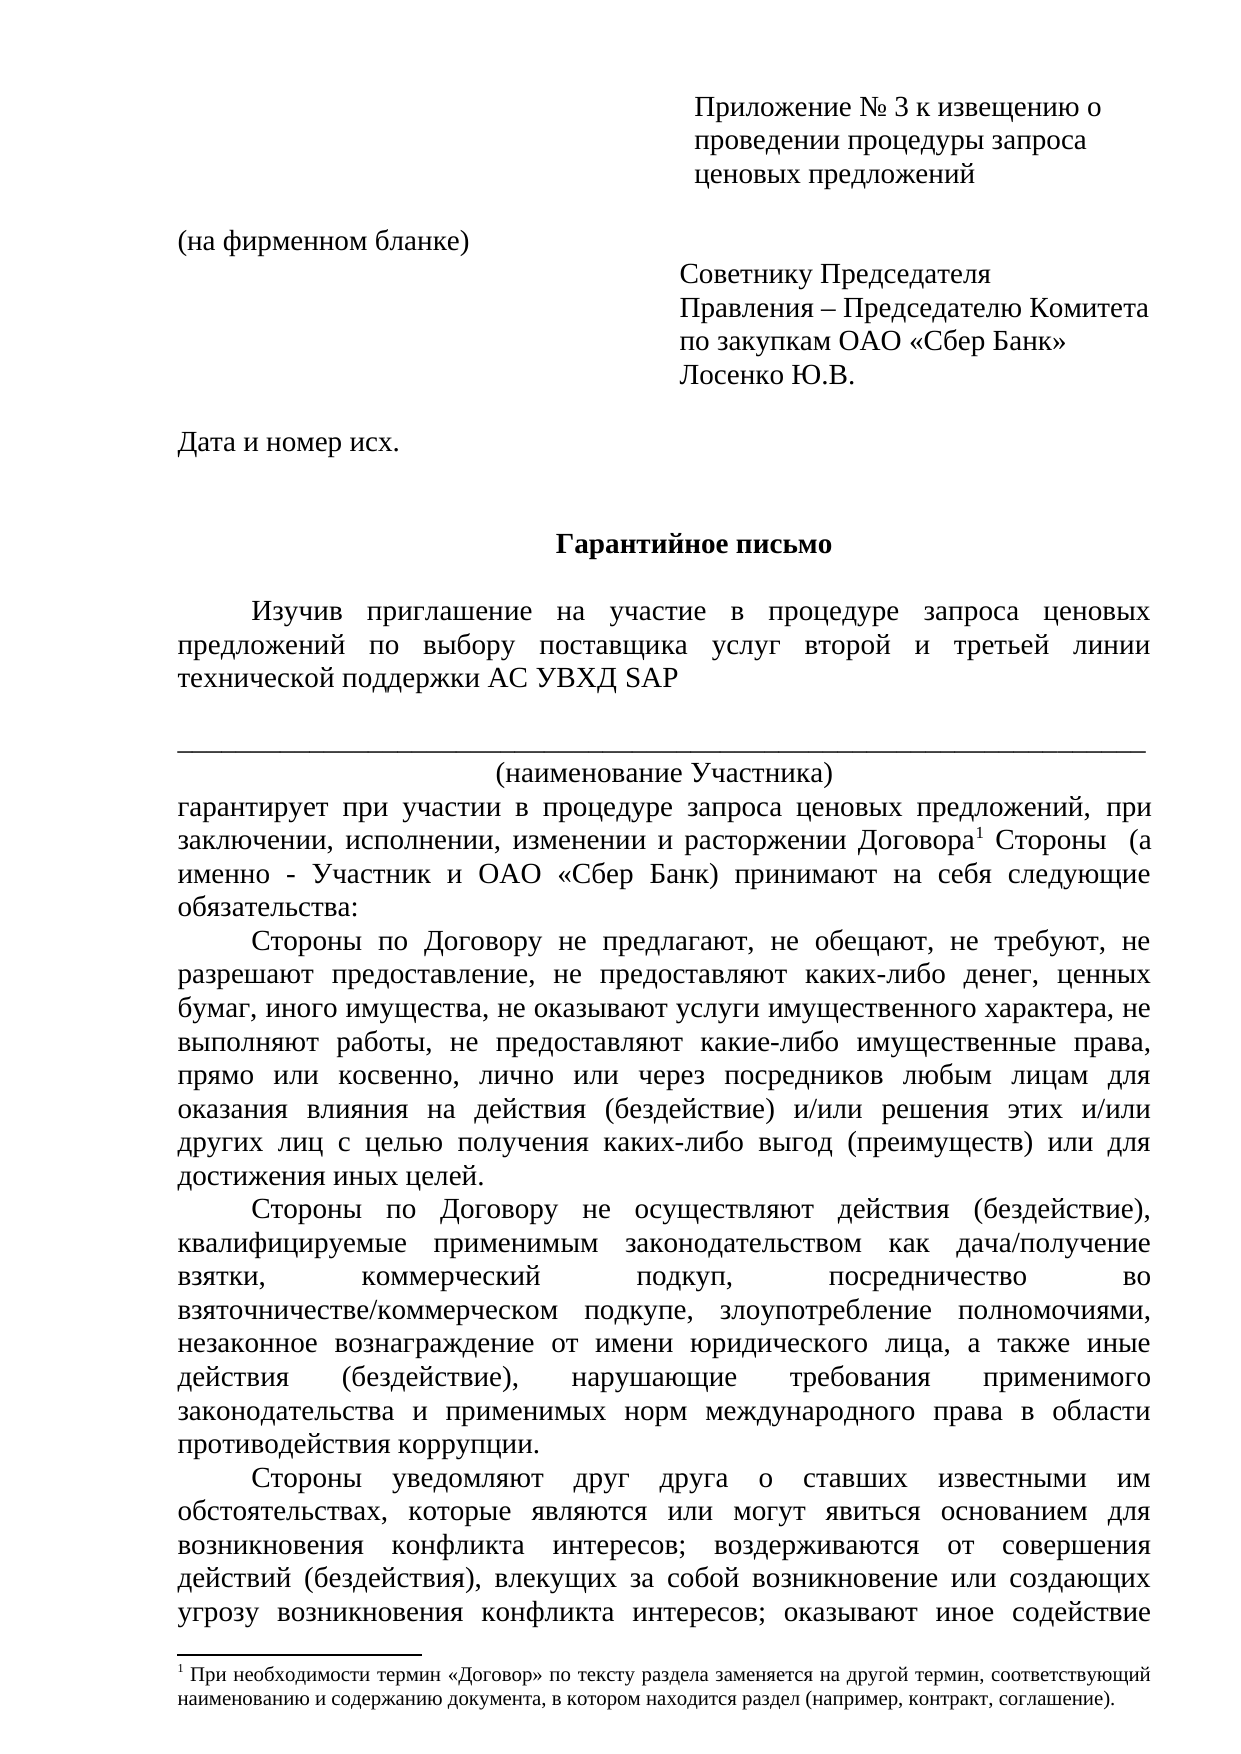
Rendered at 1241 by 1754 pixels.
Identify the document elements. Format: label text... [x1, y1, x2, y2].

text Изучив приглашение на участие в процедуре запроса ценовых предложений по выбору поставщика услуг второй и третьей линии технической поддержки АС УВХД SAP [177, 593, 1152, 694]
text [177, 1460, 1152, 1627]
text (наименование Участника) [177, 755, 1152, 789]
text гарантирует при участии в процедуре запроса ценовых предложений, при заключении, исполнении, изменении и расторжении Договора Стороны (а именно - Участник и ОАО «Сбер Банк) принимают на себя следующие обязательства: [177, 789, 1152, 923]
text Правления – Председателю Комитета по закупкам ОАО «Сбер Банк» [679, 290, 1152, 357]
text Стороны по Договору не предлагают, не обещают, не требуют, не разрешают предоставление, не предоставляют каких-либо денег, ценных бумаг, иного имущества, не оказывают услуги имущественного характера, не выполняют работы, не предоставляют какие-либо имущественные права, прямо или косвенно, лично или через посредников любым лицам для оказания влияния на действия (бездействие) и/или решения этих и/или других лиц с целью получения каких-либо выгод (преимуществ) или для достижения иных целей. [177, 923, 1152, 1191]
text Дата и номер исх. [177, 424, 1152, 458]
text Лосенко Ю.В. [679, 357, 1152, 391]
text __________________________________________________________________ [177, 722, 1152, 755]
text Советнику Председателя [679, 256, 1152, 290]
text (на фирменном бланке) [177, 223, 1152, 256]
text Стороны по Договору не осуществляют действия (бездействие), квалифицируемые применимым законодательством как дача/получение взятки, коммерческий подкуп, посредничество во взяточничестве/коммерческом подкупе, злоупотребление полномочиями, незаконное вознаграждение от имени юридического лица, а также иные действия (бездействие), нарушающие требования применимого законодательства и применимых норм международного права в области противодействия коррупции. [177, 1191, 1152, 1460]
text Гарантийное письмо [177, 526, 1152, 560]
text Приложение № 3 к извещению о проведении процедуры запроса ценовых предложений [694, 89, 1152, 189]
